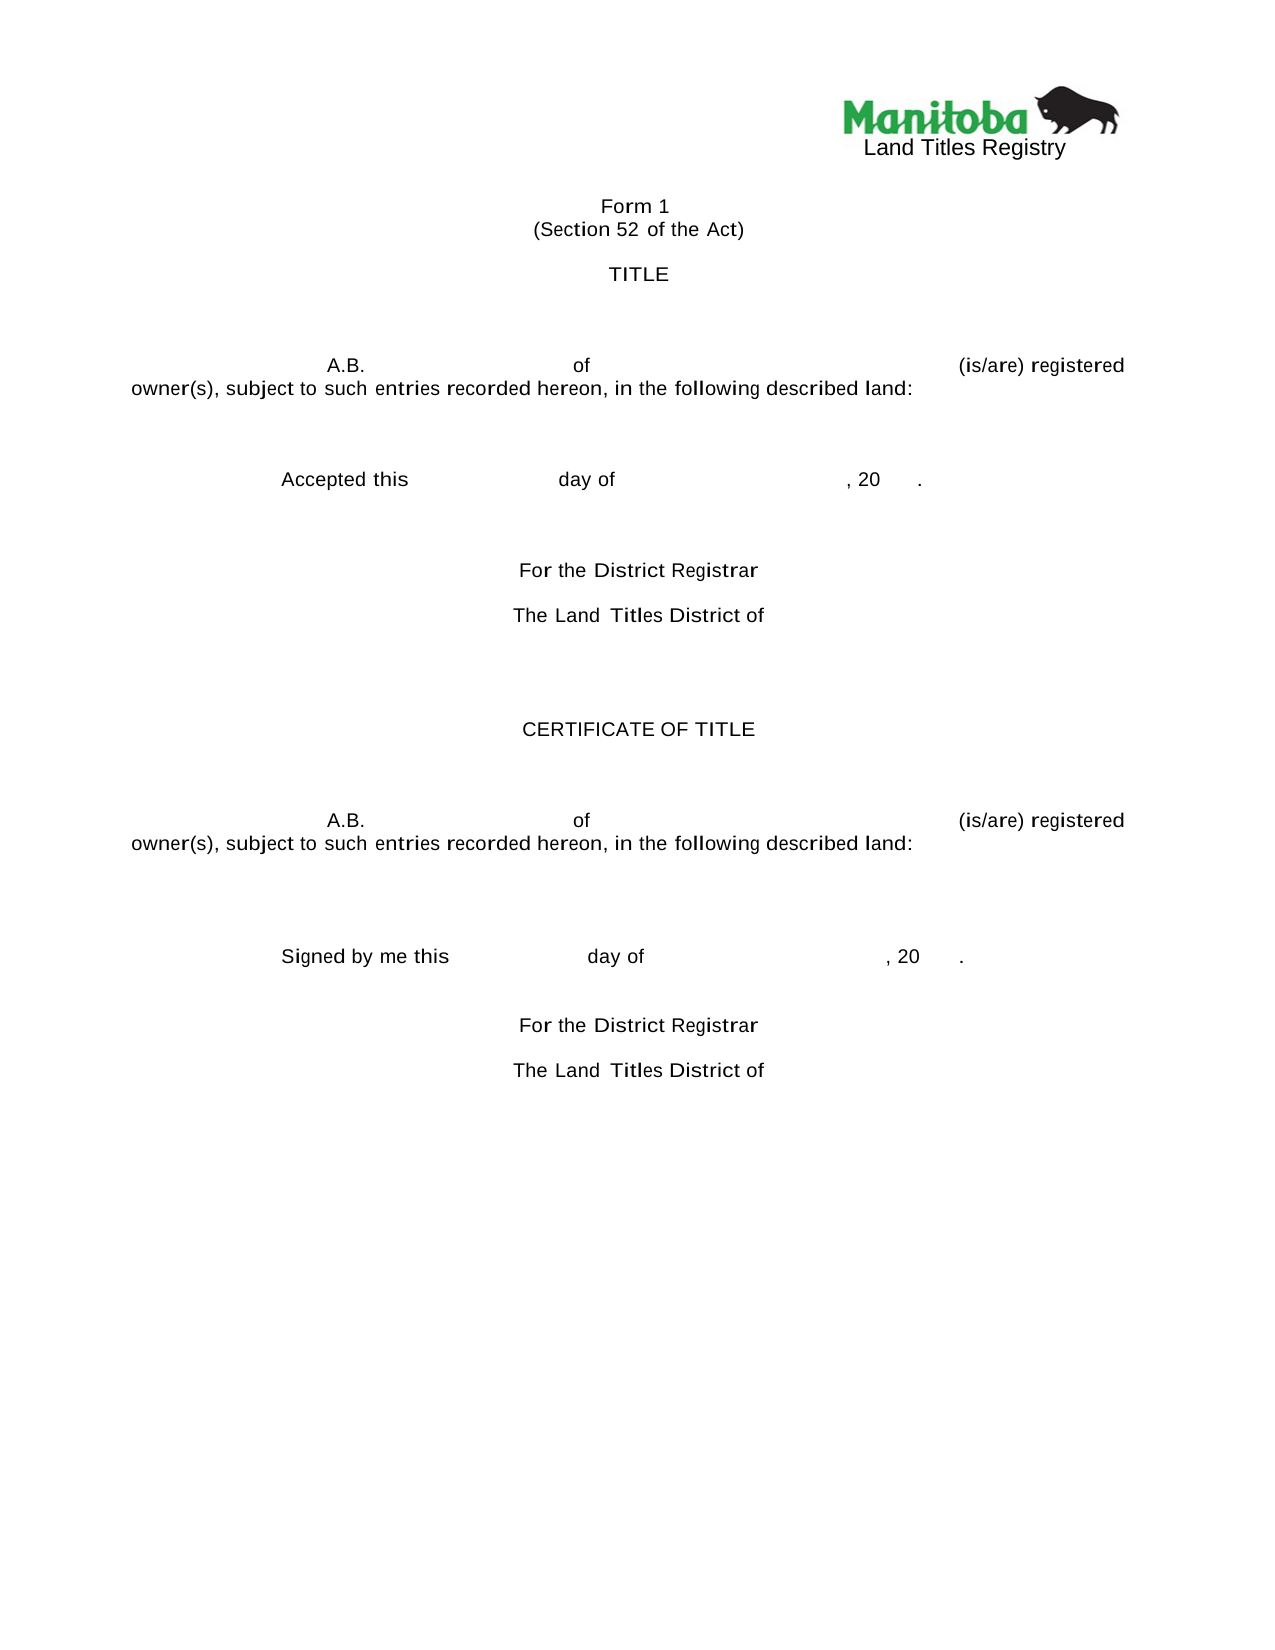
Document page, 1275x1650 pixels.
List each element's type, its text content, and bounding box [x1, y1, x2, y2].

text A.B. of (is/are) registered owner(s), subject to such entries recorded hereon, in the following described land: [131, 354, 1131, 399]
text Signed by me this day of , 20 . [281, 945, 1156, 968]
text Accepted this day of , 20 . [281, 468, 1156, 490]
text The Land Titles District of [507, 604, 769, 627]
text Form 1 (Section 52 of the Act) [530, 195, 747, 240]
text The Land Titles District of [507, 1059, 769, 1082]
text TITLE [603, 263, 674, 286]
text For the District Registrar [513, 559, 764, 581]
text For the District Registrar [513, 1013, 764, 1036]
picture [820, 58, 1148, 170]
text A.B. of (is/are) registered owner(s), subject to such entries recorded hereon, in the following described land: [131, 809, 1131, 854]
text CERTIFICATE OF TITLE [513, 718, 764, 741]
